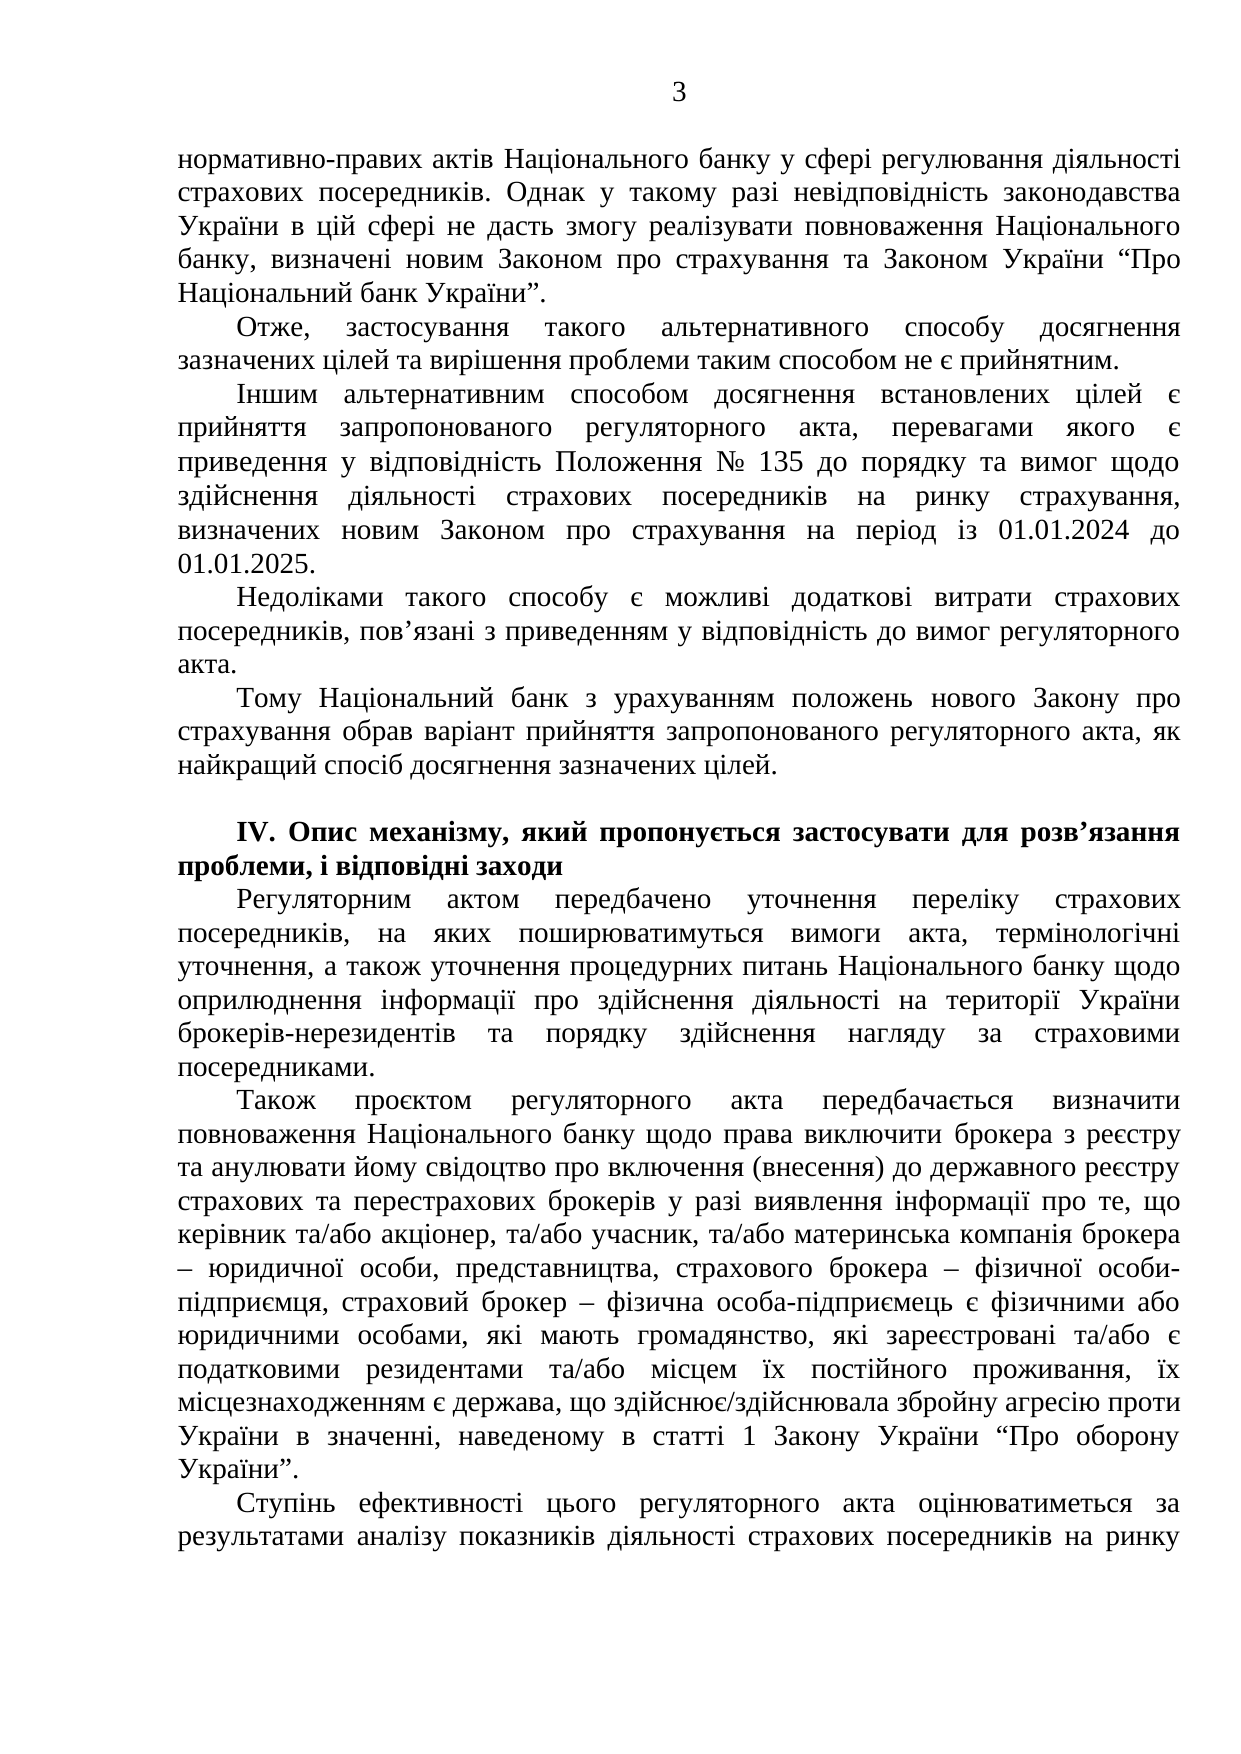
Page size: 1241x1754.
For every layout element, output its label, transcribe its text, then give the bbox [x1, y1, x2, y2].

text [177, 141, 1181, 309]
text Недоліками такого способу є можливі додаткові витрати страхових посередників, пов’язані з приведенням у відповідність до вимог регуляторного акта. [177, 579, 1181, 680]
text ІV. Опис механізму, який пропонується застосувати для розв’язання проблеми, і відповідні заходи [177, 814, 1181, 881]
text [177, 1485, 1181, 1552]
text Регуляторним актом передбачено уточнення переліку страхових посередників, на яких поширюватимуться вимоги акта, термінологічні уточнення, а також уточнення процедурних питань Національного банку щодо оприлюднення інформації про здійснення діяльності на території України брокерів-нерезидентів та порядку здійснення нагляду за страховими посередниками. [177, 881, 1181, 1082]
text Тому Національний банк з урахуванням положень нового Закону про страхування обрав варіант прийняття запропонованого регуляторного акта, як найкращий спосіб досягнення зазначених цілей. [177, 680, 1181, 781]
text Іншим альтернативним способом досягнення встановлених цілей є прийняття запропонованого регуляторного акта, перевагами якого є приведення у відповідність Положення № 135 до порядку та вимог щодо здійснення діяльності страхових посередників на ринку страхування, визначених новим Законом про страхування на період із 01.01.2024 до 01.01.2025. [177, 376, 1181, 579]
text Отже, застосування такого альтернативного способу досягнення зазначених цілей та вирішення проблеми таким способом не є прийнятним. [177, 309, 1181, 376]
text Також проєктом регуляторного акта передбачається визначити повноваження Національного банку щодо права виключити брокера з реєстру та анулювати йому свідоцтво про включення (внесення) до державного реєстру страхових та перестрахових брокерів у разі виявлення інформації про те, що керівник та/або акціонер, та/або учасник, та/або материнська компанія брокера ‒ юридичної особи, представництва, страхового брокера ‒ фізичної особи-підприємця, страховий брокер ‒ фізична особа-підприємець є фізичними або юридичними особами, які мають громадянство, які зареєстровані та/або є податковими резидентами та/або місцем їх постійного проживання, їх місцезнаходженням є держава, що здійснює/здійснювала збройну агресію проти України в значенні, наведеному в статті 1 Закону України “Про оборону України”. [177, 1082, 1181, 1485]
